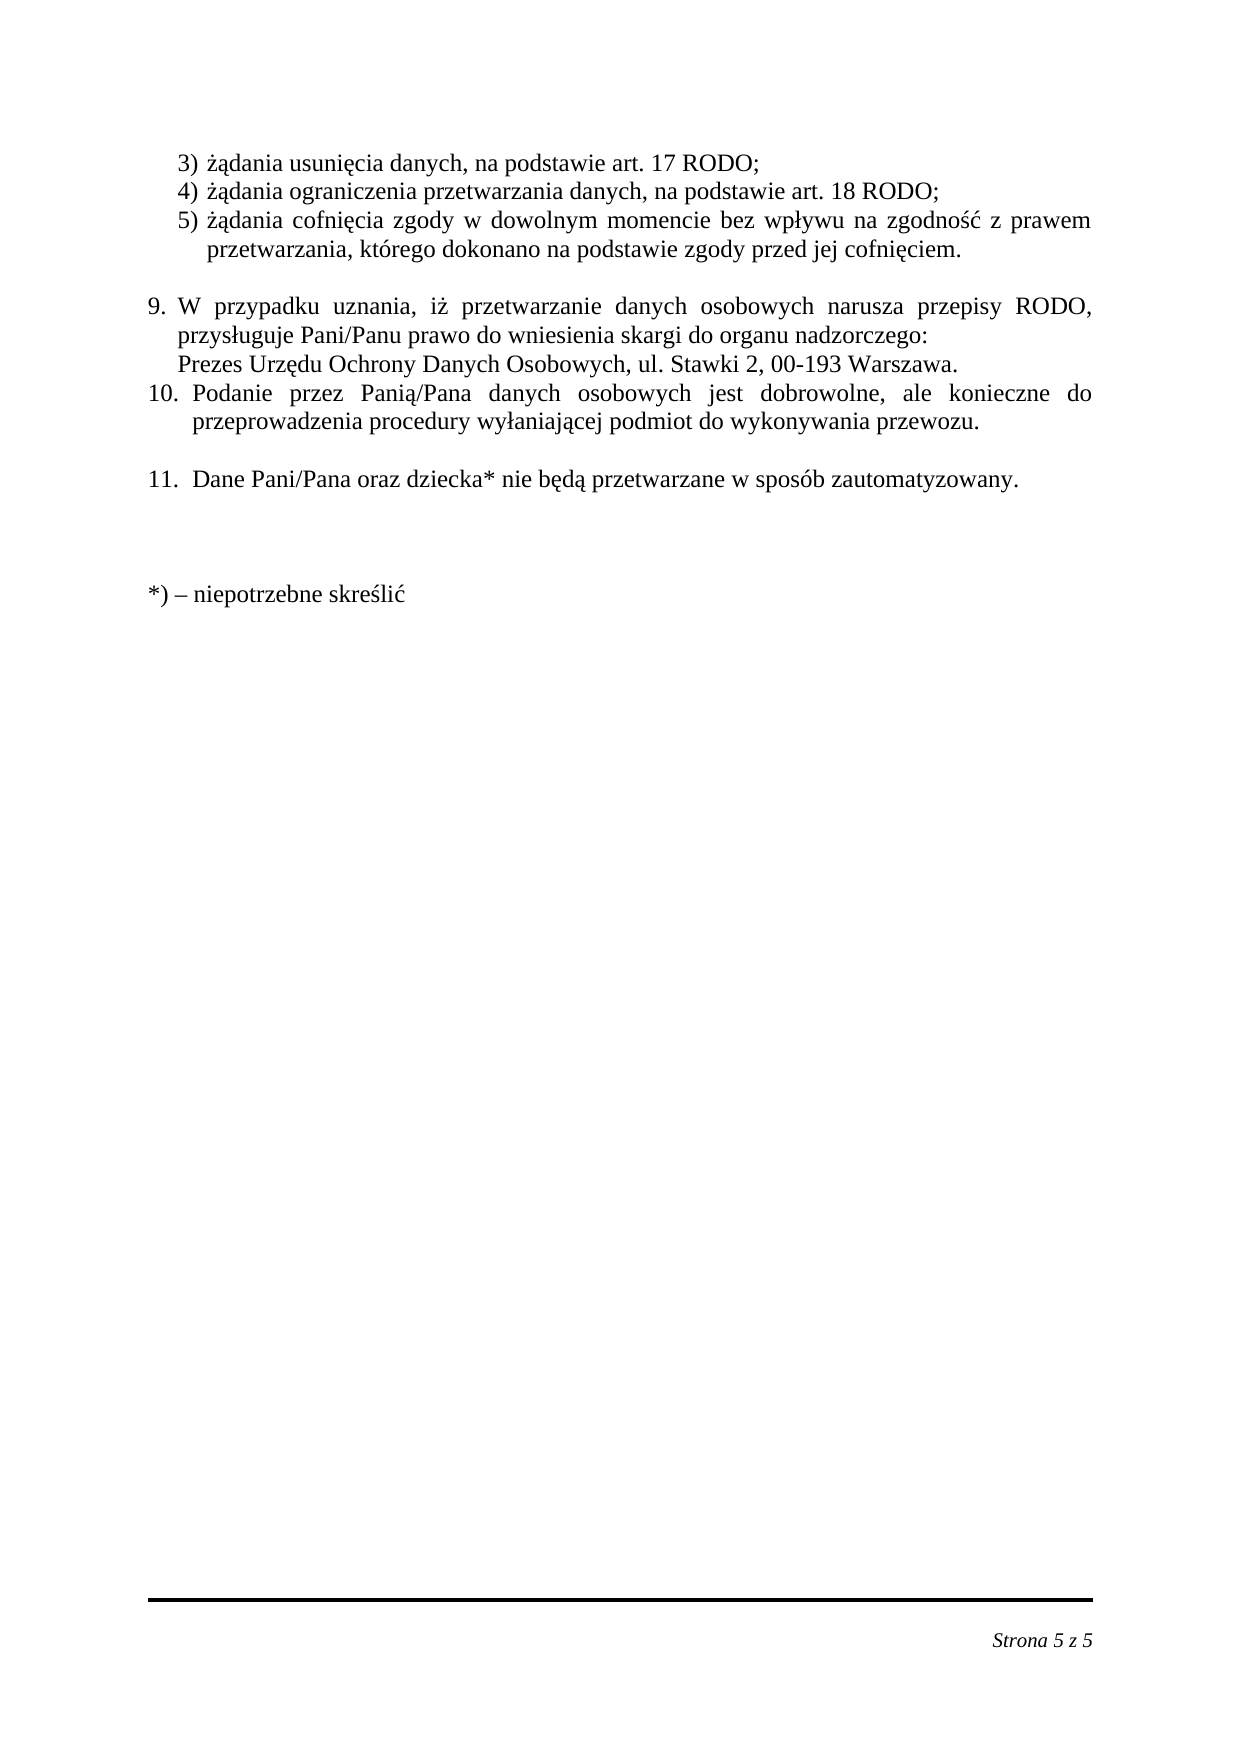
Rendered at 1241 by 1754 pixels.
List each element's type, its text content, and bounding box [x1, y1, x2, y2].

text *) – niepotrzebne skreślić [148, 579, 1093, 608]
list żądania ograniczenia przetwarzania danych, na podstawie art. 18 RODO; [177, 176, 1093, 205]
text Prezes Urzędu Ochrony Danych Osobowych, ul. Stawki 2, 00-193 Warszawa. [177, 349, 1093, 378]
list W przypadku uznania, iż przetwarzanie danych osobowych narusza przepisy RODO, przysługuje Pani/Panu prawo do wniesienia skargi do organu nadzorczego: [148, 291, 1093, 349]
list żądania cofnięcia zgody w dowolnym momencie bez wpływu na zgodność z prawem przetwarzania, którego dokonano na podstawie zgody przed jej cofnięciem. [177, 205, 1093, 263]
list żądania usunięcia danych, na podstawie art. 17 RODO; [177, 148, 1093, 176]
list Dane Pani/Pana oraz dziecka* nie będą przetwarzane w sposób zautomatyzowany. [148, 464, 1093, 493]
list Podanie przez Panią/Pana danych osobowych jest dobrowolne, ale konieczne do przeprowadzenia procedury wyłaniającej podmiot do wykonywania przewozu. [148, 378, 1093, 435]
